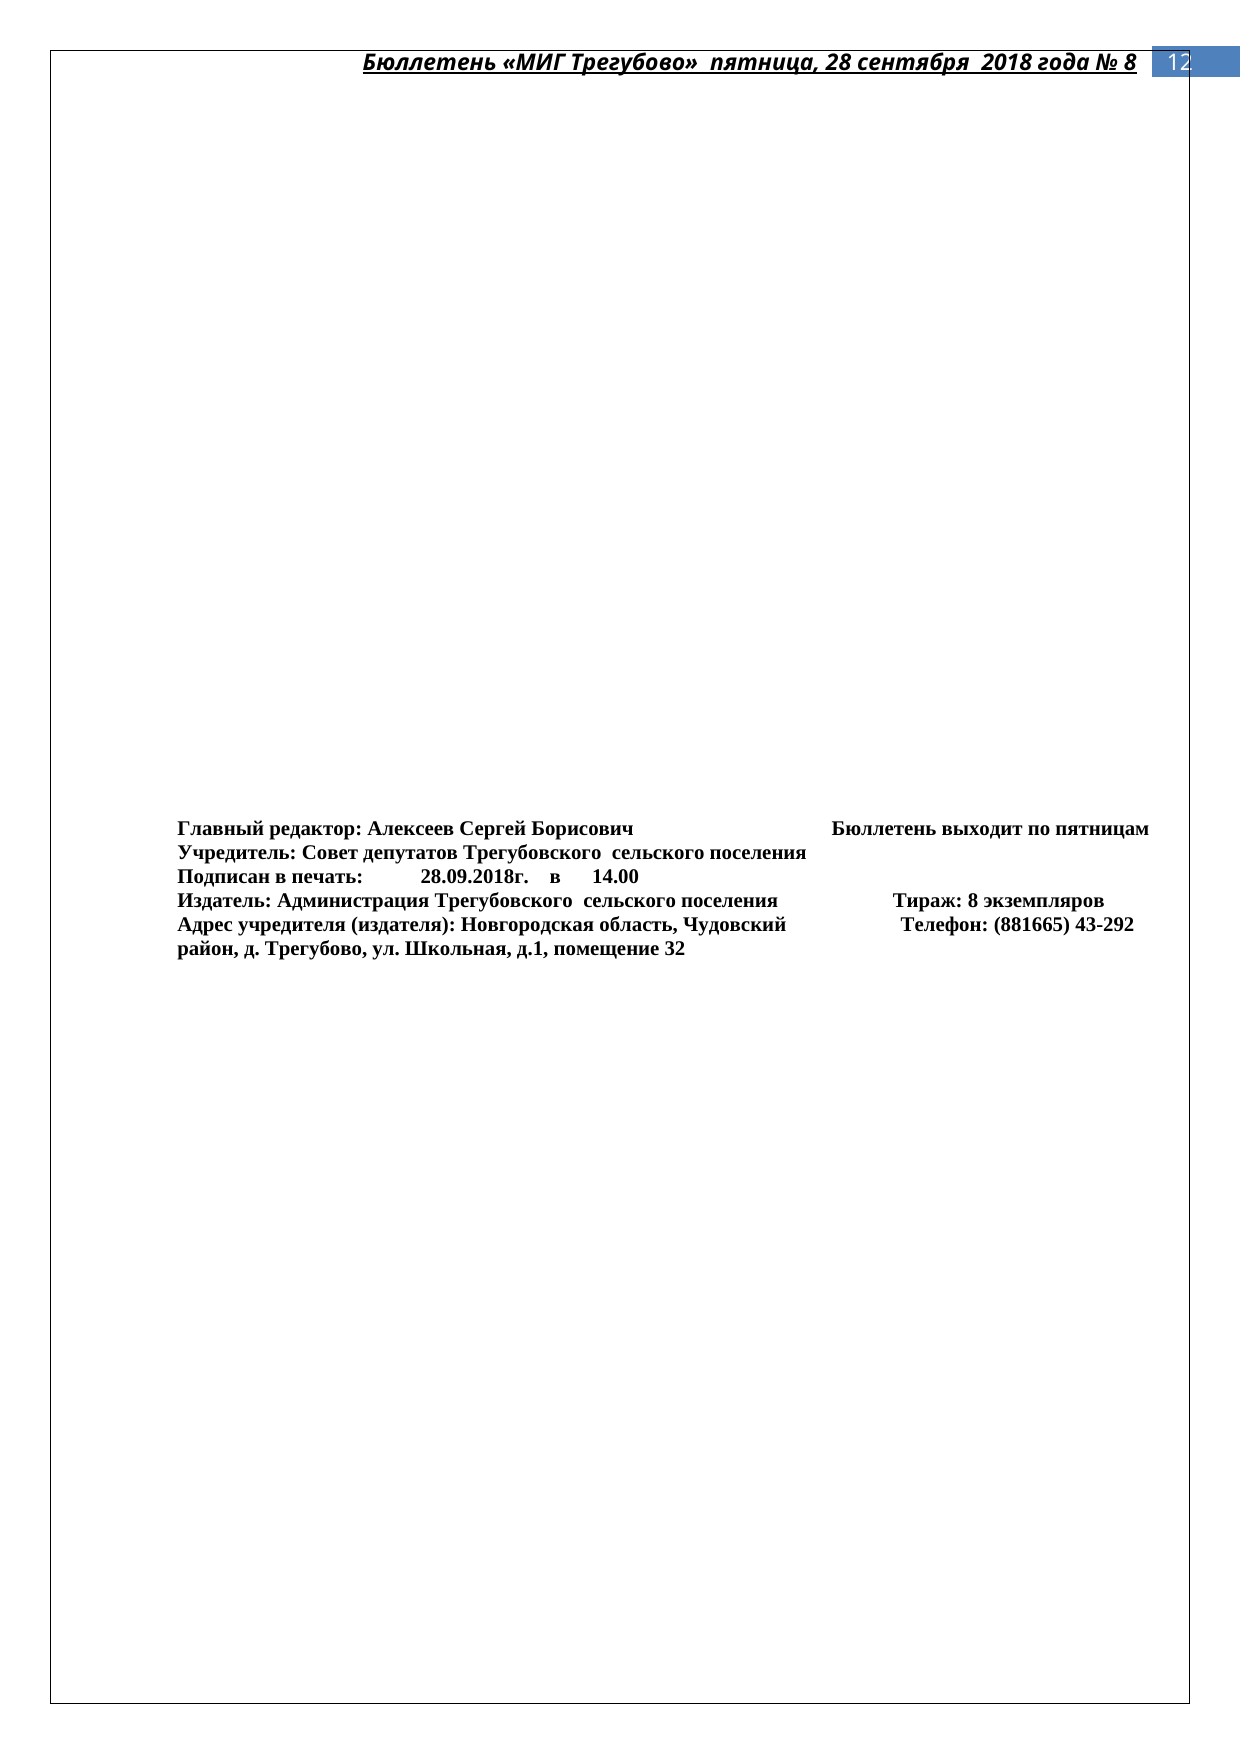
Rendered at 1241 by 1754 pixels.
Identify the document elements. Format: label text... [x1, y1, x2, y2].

text Главный редактор: Алексеев Сергей Борисович Бюллетень выходит по пятницам [177, 816, 1152, 840]
text Издатель: Администрация Трегубовского сельского поселения Тираж: 8 экземпляров [177, 888, 1152, 912]
text Адрес учредителя (издателя): Новгородская область, Чудовский Телефон: (881665) 43-292 [177, 912, 1152, 936]
text район, д. Трегубово, ул. Школьная, д.1, помещение 32 [177, 936, 1152, 960]
text Учредитель: Совет депутатов Трегубовского сельского поселения [177, 840, 1152, 864]
text Подписан в печать: 28.09.2018г. в 14.00 [177, 864, 1152, 888]
